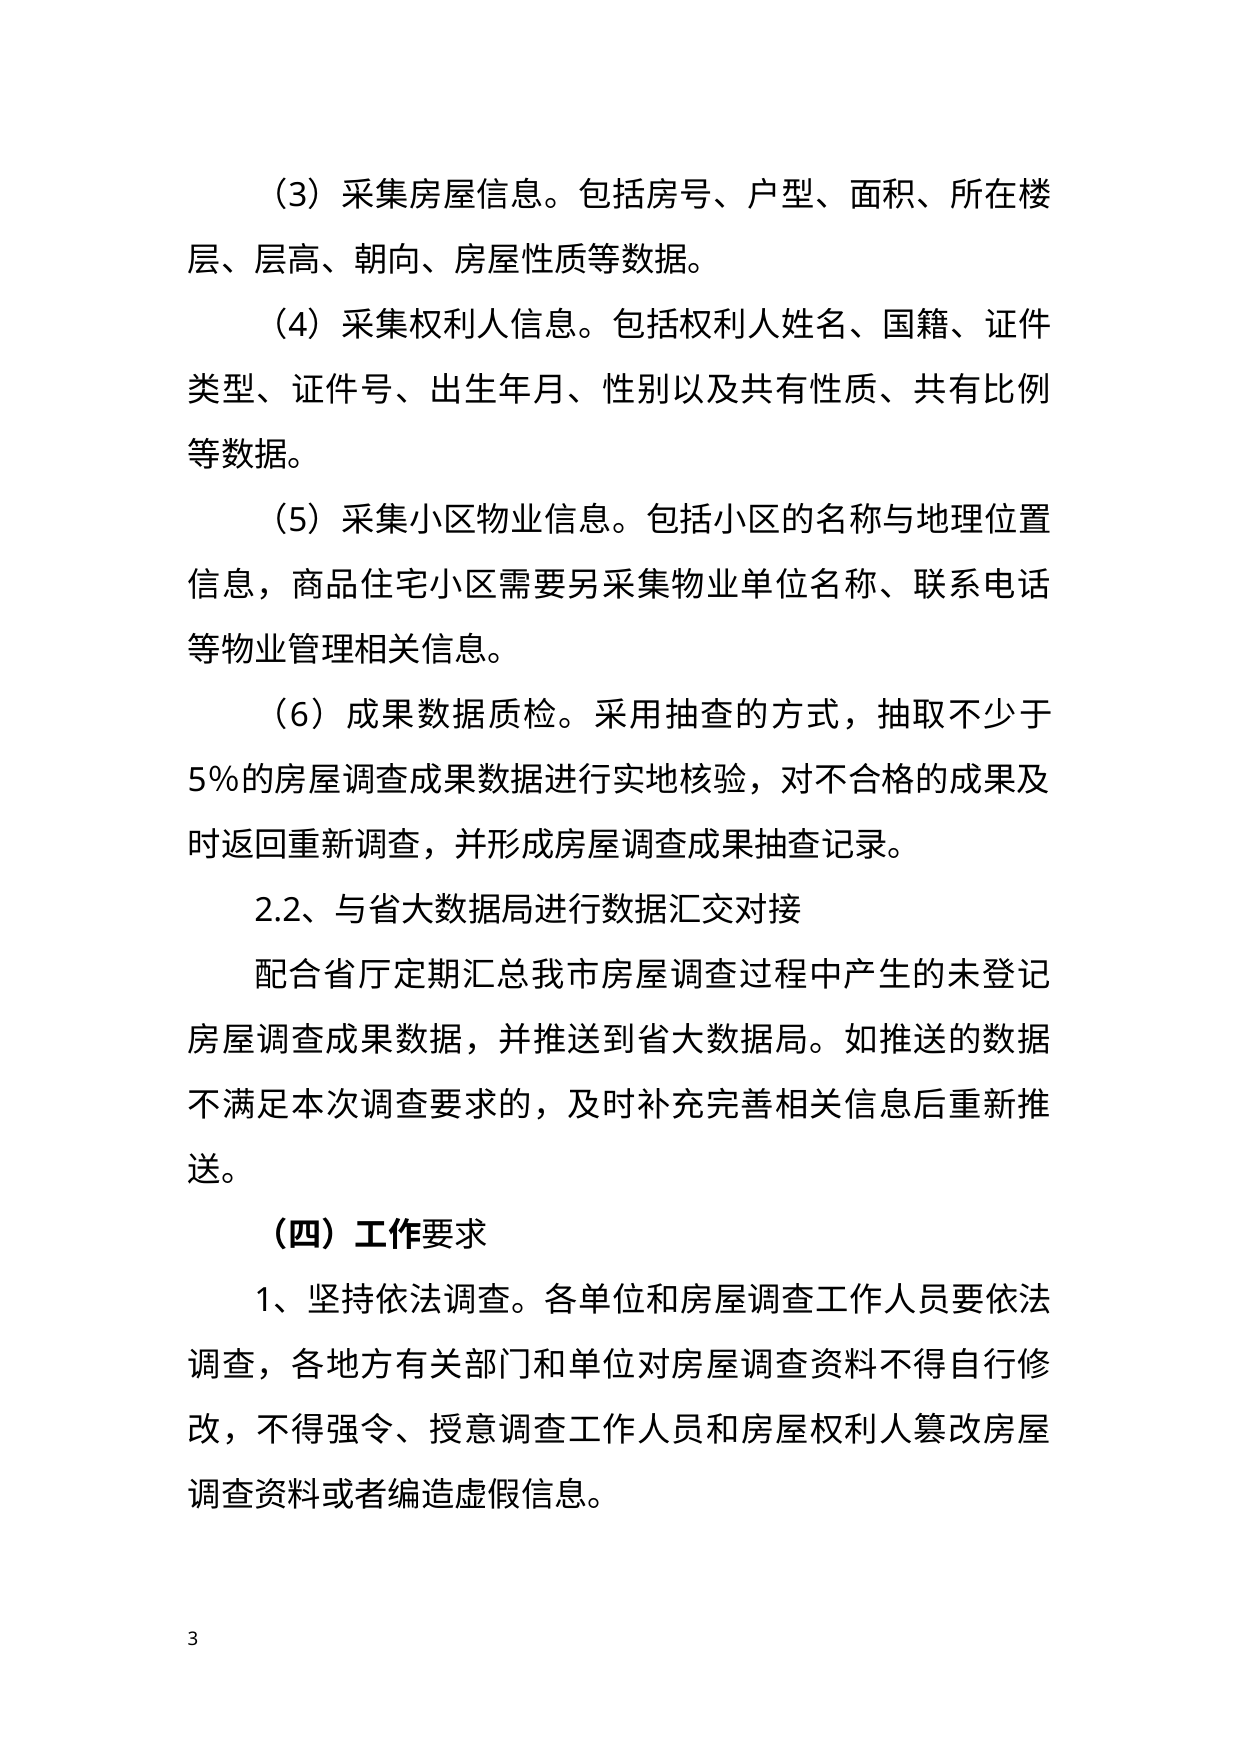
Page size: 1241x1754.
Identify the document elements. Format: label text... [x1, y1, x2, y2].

list （4）采集权利人信息。包括权利人姓名、国籍、证件类型、证件号、出生年月、性别以及共有性质、共有比例等数据。 [187, 290, 1053, 485]
list 工作要求 [187, 1200, 1053, 1265]
list （6）成果数据质检。采用抽查的方式，抽取不少于5％的房屋调查成果数据进行实地核验，对不合格的成果及时返回重新调查，并形成房屋调查成果抽查记录。 [187, 680, 1053, 875]
list 2.2、与省大数据局进行数据汇交对接 [187, 875, 1053, 940]
list （3）采集房屋信息。包括房号、户型、面积、所在楼层、层高、朝向、房屋性质等数据。 [187, 160, 1053, 290]
list （5）采集小区物业信息。包括小区的名称与地理位置信息，商品住宅小区需要另采集物业单位名称、联系电话等物业管理相关信息。 [187, 485, 1053, 680]
list 配合省厅定期汇总我市房屋调查过程中产生的未登记房屋调查成果数据，并推送到省大数据局。如推送的数据不满足本次调查要求的，及时补充完善相关信息后重新推送。 [187, 940, 1053, 1200]
list 1、坚持依法调查。各单位和房屋调查工作人员要依法调查，各地方有关部门和单位对房屋调查资料不得自行修改，不得强令、授意调查工作人员和房屋权利人篡改房屋调查资料或者编造虚假信息。 [187, 1265, 1053, 1525]
